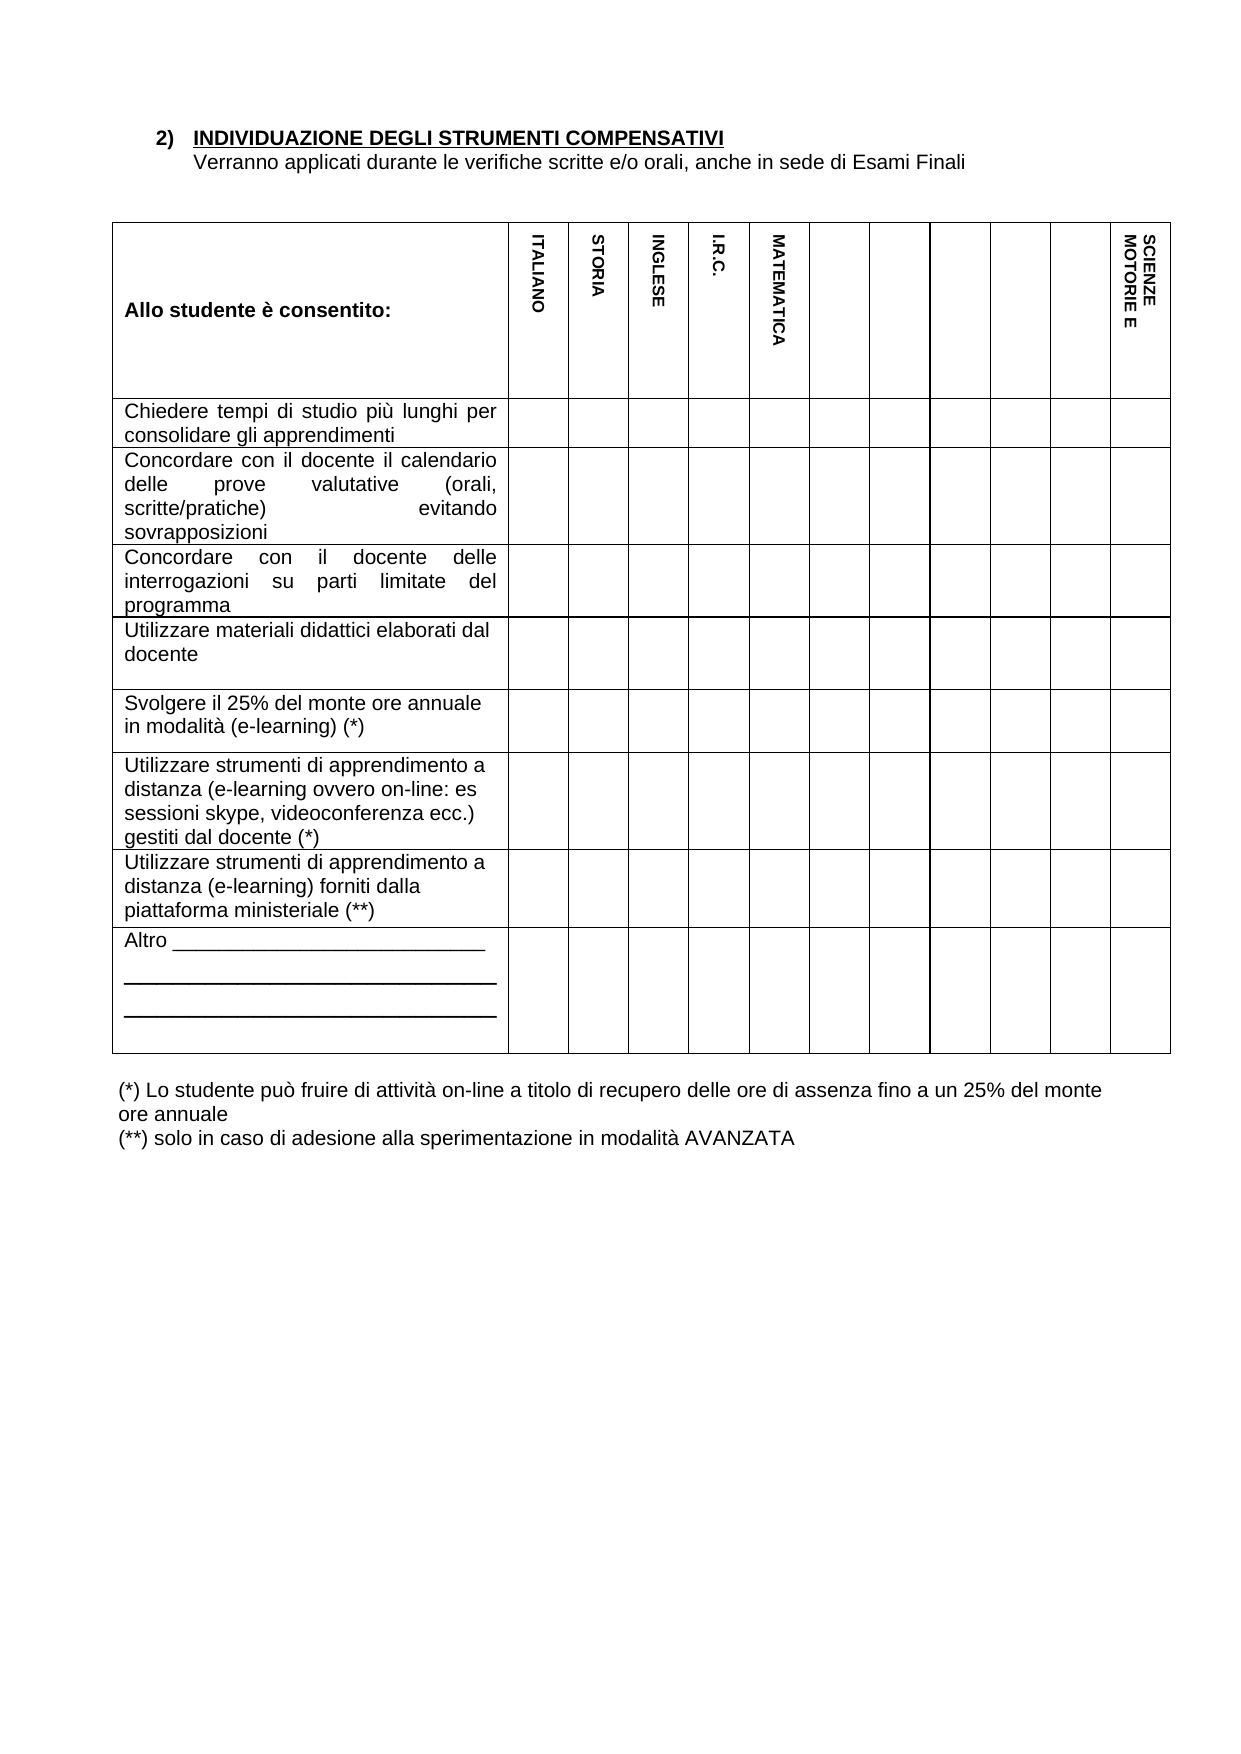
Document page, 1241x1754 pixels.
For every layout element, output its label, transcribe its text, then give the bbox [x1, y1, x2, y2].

table_header Allo studente è consentito: [113, 223, 508, 398]
table_cell [1051, 690, 1110, 752]
table_header MATEMATICA [750, 223, 809, 398]
table_cell [1111, 690, 1170, 752]
table_cell [689, 545, 749, 616]
table_cell [1111, 399, 1170, 447]
table_cell [569, 618, 628, 689]
table_cell Utilizzare materiali didattici elaborati dal docente [113, 618, 508, 689]
table_header [931, 223, 990, 398]
table_cell Concordare con il docente il calendario delle prove valutative (orali, scritte/pratiche) evitando sovrapposizioni [113, 448, 508, 543]
text Verranno applicati durante le verifiche scritte e/o orali, anche in sede di Esami Finali [118, 150, 1122, 174]
list INDIVIDUAZIONE DEGLI STRUMENTI COMPENSATIVI [156, 126, 1122, 150]
table_cell [991, 928, 1050, 1052]
table_cell [870, 618, 929, 689]
table_cell Utilizzare strumenti di apprendimento a distanza (e-learning) forniti dalla piattaforma ministeriale (**) [113, 850, 508, 927]
table_cell [931, 753, 990, 849]
table_cell [629, 545, 688, 616]
table_cell [1111, 753, 1170, 849]
table_header [1051, 223, 1110, 398]
table_header SCIENZE MOTORIE E SPORTIVE [1111, 223, 1170, 398]
table_cell [750, 399, 809, 447]
table_cell [810, 850, 869, 927]
table_cell [1051, 753, 1110, 849]
table_cell [1111, 928, 1170, 1052]
table_cell [689, 690, 749, 752]
table_header ITALIANO [509, 223, 568, 398]
table_cell [870, 928, 929, 1052]
table_cell [629, 399, 688, 447]
table_cell [810, 399, 869, 447]
table_cell [810, 753, 869, 849]
table_cell [1111, 850, 1170, 927]
table_cell [870, 850, 929, 927]
table_cell [569, 690, 628, 752]
table_cell [750, 618, 809, 689]
table_cell [509, 545, 568, 616]
table_header I.R.C. [689, 223, 749, 398]
table_cell Utilizzare strumenti di apprendimento a distanza (e-learning ovvero on-line: es sessioni skype, videoconferenza ecc.) gestiti dal docente (*) [113, 753, 508, 849]
table_cell Altro ___________________________ _______________________ _______________________ [113, 928, 508, 1052]
table_cell [1051, 618, 1110, 689]
table_cell [509, 850, 568, 927]
table_cell [991, 690, 1050, 752]
table_cell [569, 928, 628, 1052]
table_cell [991, 753, 1050, 849]
table_cell [931, 618, 990, 689]
table_cell [810, 928, 869, 1052]
table_cell [931, 545, 990, 616]
text (*) Lo studente può fruire di attività on-line a titolo di recupero delle ore di assenza fino a un 25% del monte ore annuale [118, 1077, 1122, 1125]
table_cell [931, 399, 990, 447]
table_cell [1051, 448, 1110, 543]
table_cell [509, 618, 568, 689]
table_cell [750, 753, 809, 849]
table_cell [629, 690, 688, 752]
table_cell [870, 690, 929, 752]
table_cell [509, 753, 568, 849]
table_cell [509, 690, 568, 752]
table_cell Concordare con il docente delle interrogazioni su parti limitate del programma [113, 545, 508, 616]
table_cell [991, 448, 1050, 543]
table_header STORIA [569, 223, 628, 398]
table_cell [509, 448, 568, 543]
table_cell [931, 448, 990, 543]
table_cell [629, 753, 688, 849]
table_cell [750, 850, 809, 927]
table_cell [629, 928, 688, 1052]
table_cell [750, 545, 809, 616]
table_cell [1111, 545, 1170, 616]
table_cell [1111, 618, 1170, 689]
table_cell [870, 399, 929, 447]
table_cell [810, 448, 869, 543]
table_cell [810, 690, 869, 752]
table_cell [1051, 928, 1110, 1052]
table_cell [870, 448, 929, 543]
table_cell [870, 545, 929, 616]
table_cell [569, 545, 628, 616]
table_cell [750, 928, 809, 1052]
table_cell Chiedere tempi di studio più lunghi per consolidare gli apprendimenti [113, 399, 508, 447]
table_cell [991, 399, 1050, 447]
table_header INGLESE [629, 223, 688, 398]
table_cell [689, 448, 749, 543]
table_cell [991, 545, 1050, 616]
table_cell [689, 618, 749, 689]
table_cell [750, 448, 809, 543]
table_cell [1111, 448, 1170, 543]
table_cell [931, 850, 990, 927]
table_cell [1051, 399, 1110, 447]
text (**) solo in caso di adesione alla sperimentazione in modalità AVANZATA [118, 1125, 1122, 1149]
table_cell [1051, 850, 1110, 927]
table_header [870, 223, 929, 398]
table_cell [689, 928, 749, 1052]
table_cell [810, 545, 869, 616]
table_cell [569, 399, 628, 447]
table_cell [1051, 545, 1110, 616]
table_header [991, 223, 1050, 398]
table_cell [689, 399, 749, 447]
table_cell [629, 448, 688, 543]
table_cell [931, 690, 990, 752]
table_cell [689, 850, 749, 927]
table_cell [750, 690, 809, 752]
table_cell [569, 753, 628, 849]
table_cell [931, 928, 990, 1052]
table_cell Svolgere il 25% del monte ore annuale in modalità (e-learning) (*) [113, 690, 508, 752]
table_cell [991, 850, 1050, 927]
table_cell [509, 928, 568, 1052]
table_cell [991, 618, 1050, 689]
table_cell [810, 618, 869, 689]
table_cell [629, 618, 688, 689]
table_cell [569, 850, 628, 927]
table_cell [629, 850, 688, 927]
table_cell [689, 753, 749, 849]
table_cell [569, 448, 628, 543]
table_cell [870, 753, 929, 849]
table_header [810, 223, 869, 398]
table_cell [509, 399, 568, 447]
